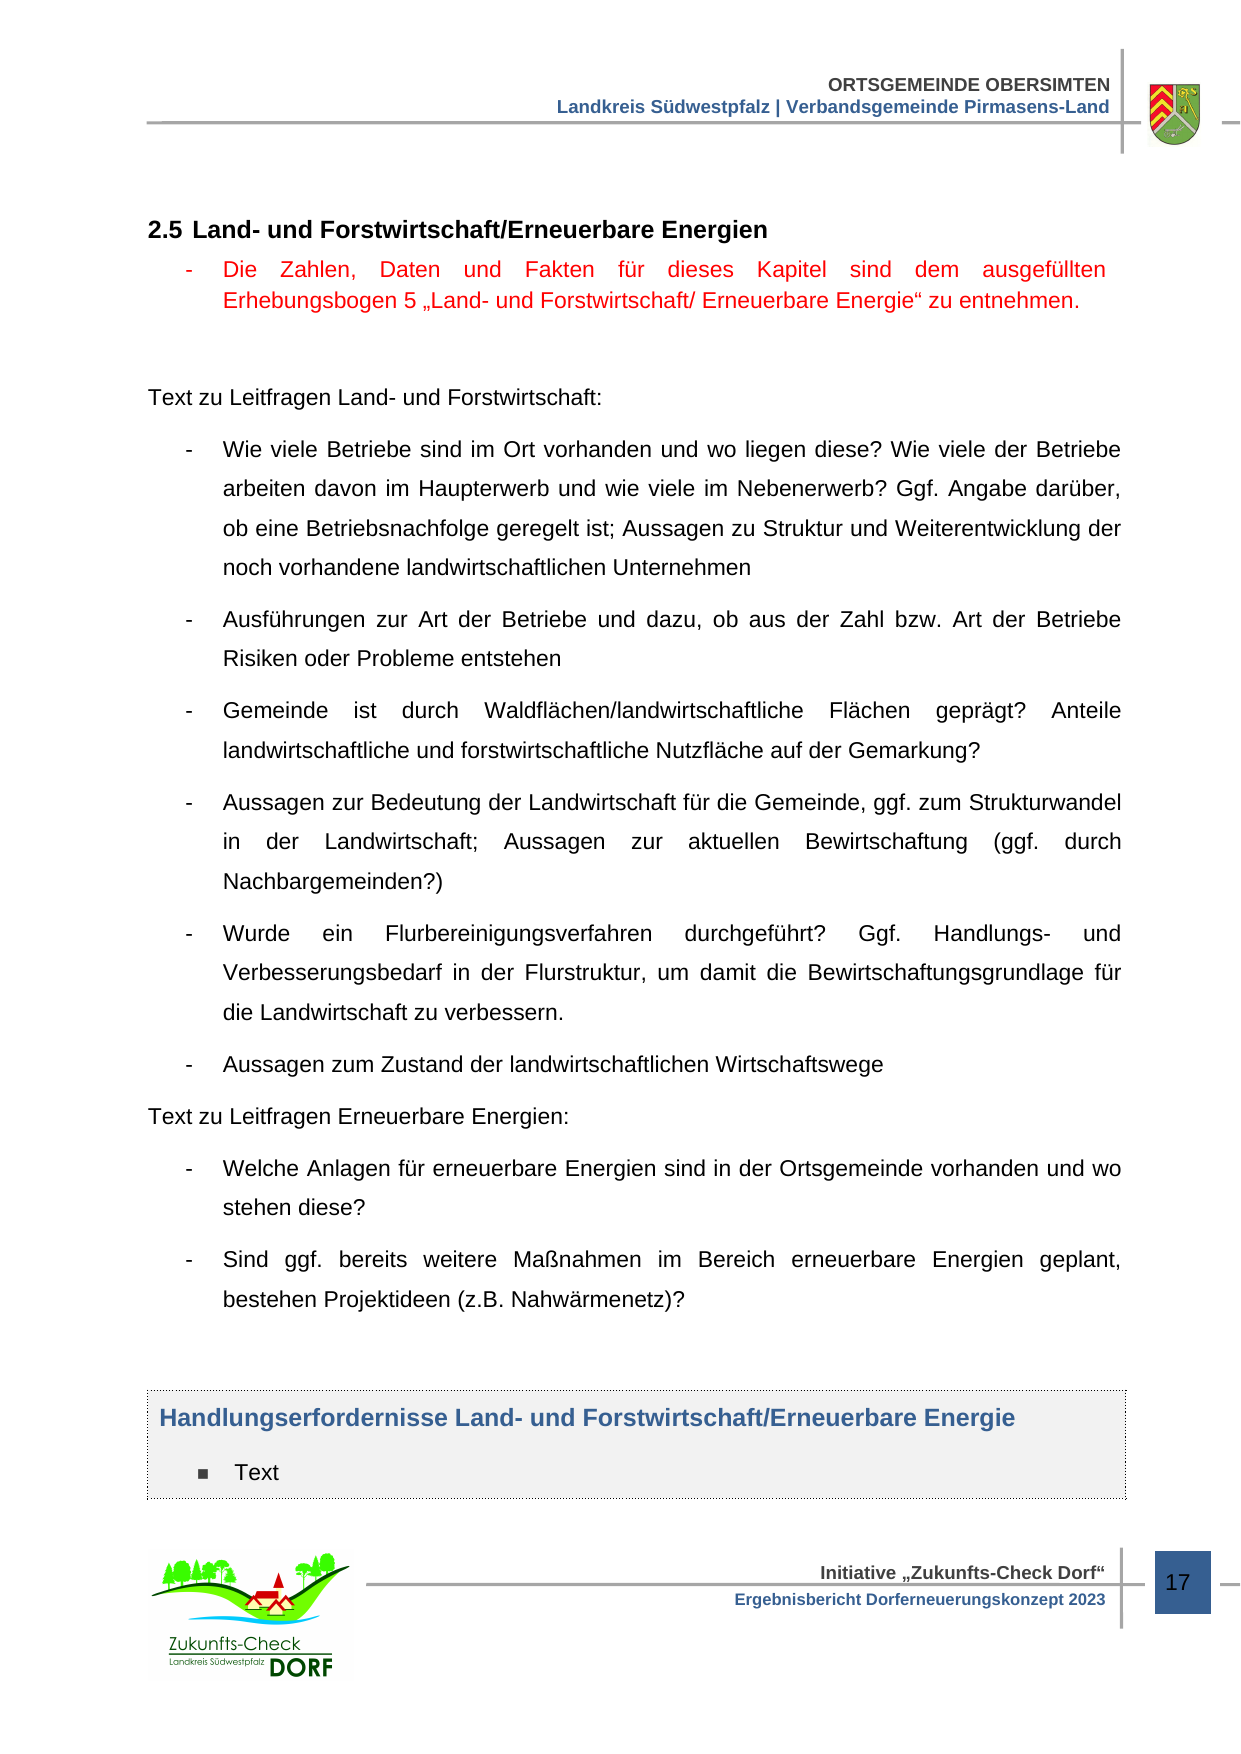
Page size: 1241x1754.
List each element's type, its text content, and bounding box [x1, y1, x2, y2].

list Aussagen zum Zustand der landwirtschaftlichen Wirtschaftswege [185, 1051, 1122, 1077]
list Die Zahlen, Daten und Fakten für dieses Kapitel sind dem ausgefüllten Erhebungsbogen 5 „Land- und Forstwirtschaft/ Erneuerbare Energie“ zu entnehmen. [185, 256, 1106, 314]
subtitle Land- und Forstwirtschaft/Erneuerbare Energien [148, 215, 1122, 243]
text Text zu Leitfragen Land- und Forstwirtschaft: [148, 383, 1122, 410]
table_header Handlungserfordernisse Land- und Forstwirtschaft/Erneuerbare Energie Text [148, 1390, 1126, 1498]
picture [147, 1549, 354, 1681]
picture [1147, 82, 1202, 147]
list Gemeinde ist durch Waldflächen/landwirtschaftliche Flächen geprägt? Anteile landwirtschaftliche und forstwirtschaftliche Nutzfläche auf der Gemarkung? [185, 697, 1122, 763]
list Ausführungen zur Art der Betriebe und dazu, ob aus der Zahl bzw. Art der Betriebe Risiken oder Probleme entstehen [185, 606, 1122, 672]
list Welche Anlagen für erneuerbare Energien sind in der Ortsgemeinde vorhanden und wo stehen diese? [185, 1155, 1122, 1221]
list Aussagen zur Bedeutung der Landwirtschaft für die Gemeinde, ggf. zum Strukturwandel in der Landwirtschaft; Aussagen zur aktuellen Bewirtschaftung (ggf. durch Nachbargemeinden?) [185, 789, 1122, 894]
list Sind ggf. bereits weitere Maßnahmen im Bereich erneuerbare Energien geplant, bestehen Projektideen (z.B. Nahwärmenetz)? [185, 1246, 1122, 1312]
list Wurde ein Flurbereinigungsverfahren durchgeführt? Ggf. Handlungs- und Verbesserungsbedarf in der Flurstruktur, um damit die Bewirtschaftungsgrundlage für die Landwirtschaft zu verbessern. [185, 920, 1122, 1025]
text Text zu Leitfragen Erneuerbare Energien: [148, 1103, 1122, 1129]
list Wie viele Betriebe sind im Ort vorhanden und wo liegen diese? Wie viele der Betriebe arbeiten davon im Haupterwerb und wie viele im Nebenerwerb? Ggf. Angabe darüber, ob eine Betriebsnachfolge geregelt ist; Aussagen zu Struktur und Weiterentwicklung der noch vorhandene landwirtschaftlichen Unternehmen [185, 436, 1122, 580]
